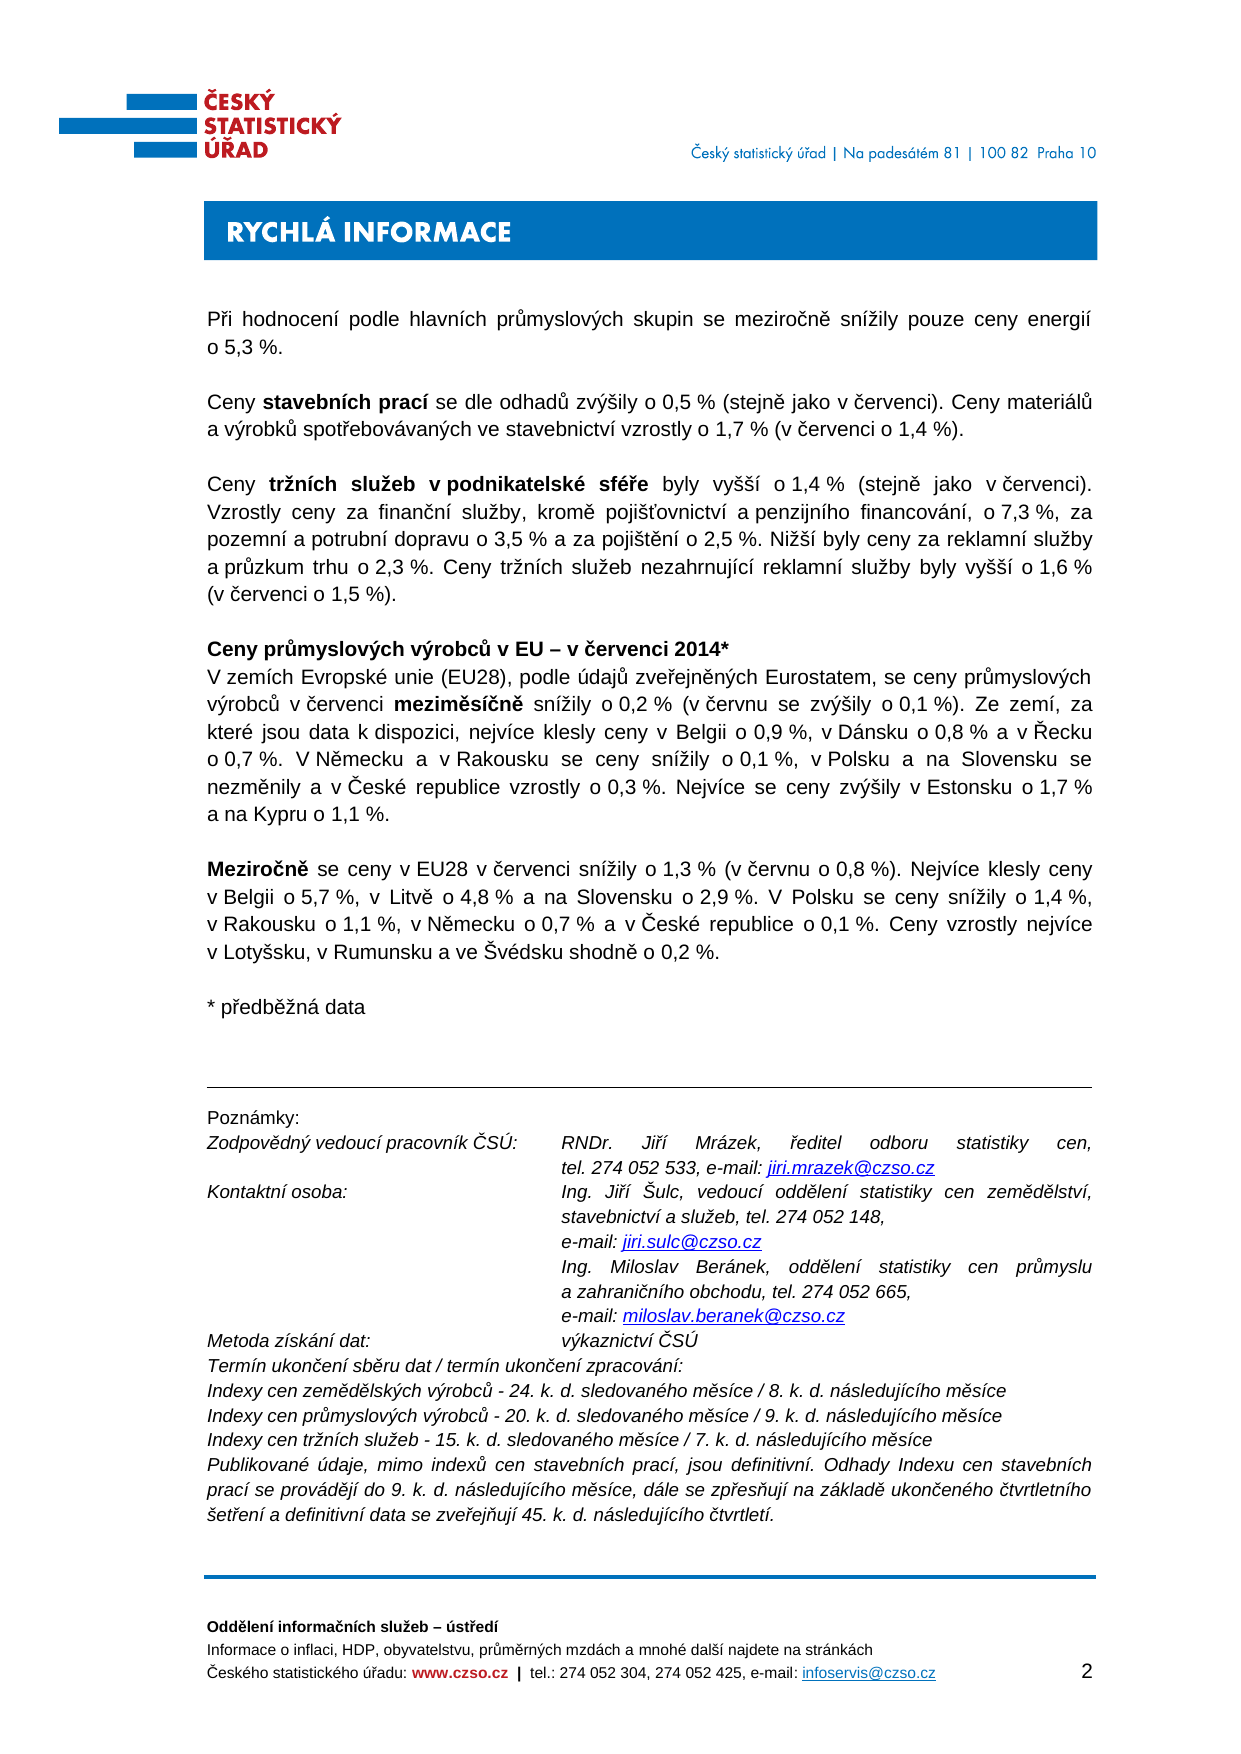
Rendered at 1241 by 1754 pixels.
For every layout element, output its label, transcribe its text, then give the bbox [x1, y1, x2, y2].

text Ceny tržních služeb v podnikatelské sféře byly vyšší o 1,4 % (stejně jako v červenci). Vzrostly ceny za finanční služby, kromě pojišťovnictví a penzijního financování, o 7,3 %, za pozemní a potrubní dopravu o 3,5 % a za pojištění o 2,5 %. Nižší byly ceny za reklamní služby a průzkum trhu o 2,3 %. Ceny tržních služeb nezahrnující reklamní služby byly vyšší o 1,6 % (v červenci o 1,5 %). [207, 472, 1092, 606]
text Indexy cen tržních služeb - 15. k. d. sledovaného měsíce / 7. k. d. následujícího měsíce [207, 1429, 1092, 1451]
text Indexy cen průmyslových výrobců - 20. k. d. sledovaného měsíce / 9. k. d. následujícího měsíce [207, 1404, 1092, 1426]
text V zemích Evropské unie (EU28), podle údajů zveřejněných Eurostatem, se ceny průmyslových výrobců v červenci meziměsíčně snížily o 0,2 % (v červnu se zvýšily o 0,1 %). Ze zemí, za které jsou data k dispozici, nejvíce klesly ceny v Belgii o 0,9 %, v Dánsku o 0,8 % a v Řecku o 0,7 %. V Německu a v Rakousku se ceny snížily o 0,1 %, v Polsku a na Slovensku se nezměnily a v České republice vzrostly o 0,3 %. Nejvíce se ceny zvýšily v Estonsku o 1,7 % a na Kypru o 1,1 %. [207, 664, 1092, 826]
text Poznámky: [207, 1088, 1092, 1128]
text Ing. Miloslav Beránek, oddělení statistiky cen průmyslu a zahraničního obchodu, tel. 274 052 665, [186, 1256, 1092, 1302]
text Metoda získání dat: výkaznictví ČSÚ [207, 1330, 1092, 1352]
text e-mail: miloslav.beranek@czso.cz [186, 1305, 1092, 1327]
subtitle Ceny průmyslových výrobců v EU – v červenci 2014* [207, 637, 1092, 661]
text Indexy cen zemědělských výrobců - 24. k. d. sledovaného měsíce / 8. k. d. následujícího měsíce [207, 1379, 1092, 1401]
text Při hodnocení podle hlavních průmyslových skupin se meziročně snížily pouze ceny energií o 5,3 %. [207, 307, 1092, 358]
text * předběžná data [207, 994, 1092, 1018]
text Kontaktní osoba: Ing. Jiří Šulc, vedoucí oddělení statistiky cen zemědělství, stavebnictví a služeb, tel. 274 052 148, [207, 1181, 1092, 1228]
text Zodpovědný vedoucí pracovník ČSÚ: RNDr. Jiří Mrázek, ředitel odboru statistiky cen, tel. 274 052 533, e-mail: jiri.mrazek@czso.cz [207, 1132, 1092, 1178]
text Ceny stavebních prací se dle odhadů zvýšily o 0,5 % (stejně jako v červenci). Ceny materiálů a výrobků spotřebovávaných ve stavebnictví vzrostly o 1,7 % (v červenci o 1,4 %). [207, 389, 1092, 441]
text e-mail: jiri.sulc@czso.cz [207, 1231, 1092, 1252]
text Meziročně se ceny v EU28 v červenci snížily o 1,3 % (v červnu o 0,8 %). Nejvíce klesly ceny v Belgii o 5,7 %, v Litvě o 4,8 % a na Slovensku o 2,9 %. V Polsku se ceny snížily o 1,4 %, v Rakousku o 1,1 %, v Německu o 0,7 % a v České republice o 0,1 %. Ceny vzrostly nejvíce v Lotyšsku, v Rumunsku a ve Švédsku shodně o 0,2 %. [207, 857, 1092, 963]
text Termín ukončení sběru dat / termín ukončení zpracování: [207, 1355, 1092, 1376]
text Publikované údaje, mimo indexů cen stavebních prací, jsou definitivní. Odhady Indexu cen stavebních prací se provádějí do 9. k. d. následujícího měsíce, dále se zpřesňují na základě ukončeného čtvrtletního šetření a definitivní data se zveřejňují 45. k. d. následujícího čtvrtletí. [207, 1454, 1092, 1525]
